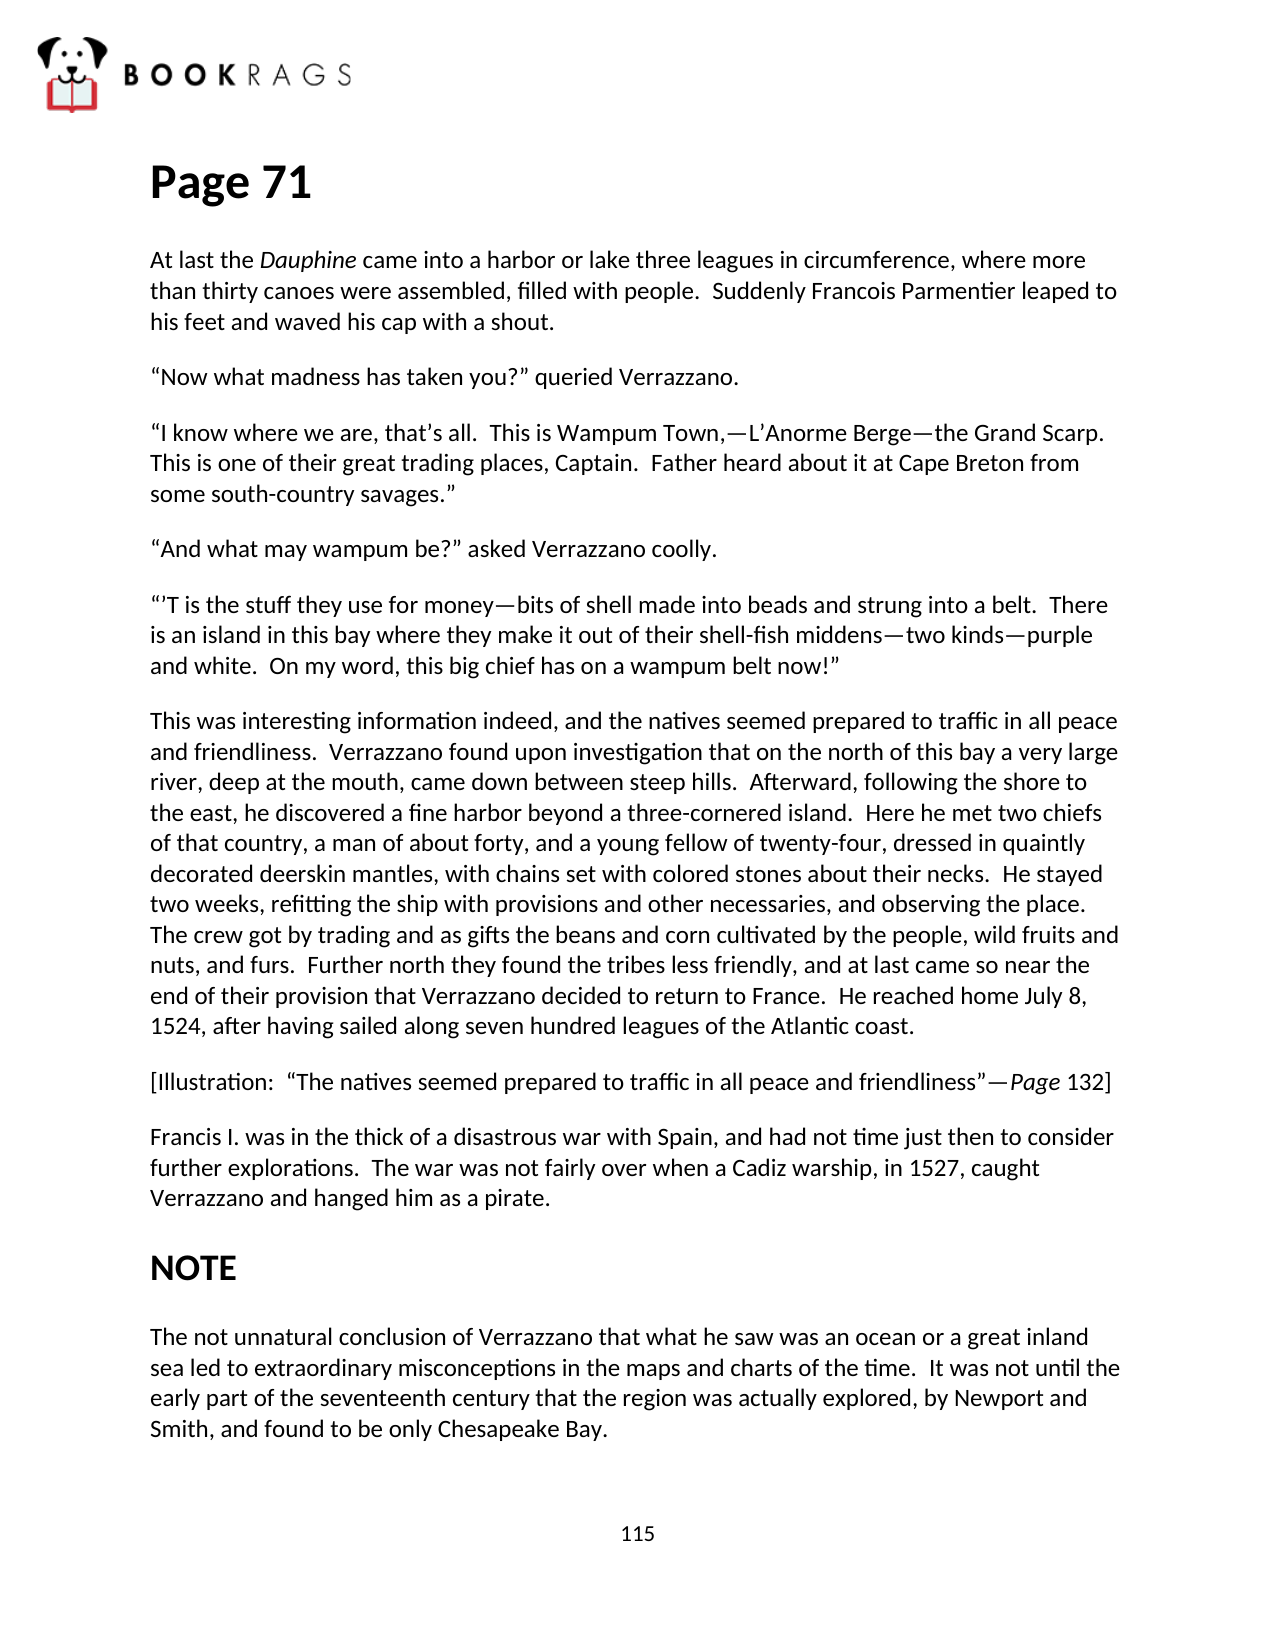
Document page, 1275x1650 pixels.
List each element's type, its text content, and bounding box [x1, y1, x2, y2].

text This was interesting information indeed, and the natives seemed prepared to traffic in all peace and friendliness. Verrazzano found upon investigation that on the north of this bay a very large river, deep at the mouth, came down between steep hills. Afterward, following the shore to the east, he discovered a fine harbor beyond a three-cornered island. Here he met two chiefs of that country, a man of about forty, and a young fellow of twenty-four, dressed in quaintly decorated deerskin mantles, with chains set with colored stones about their necks. He stayed two weeks, refitting the ship with provisions and other necessaries, and observing the place. The crew got by trading and as gifts the beans and corn cultivated by the people, wild fruits and nuts, and furs. Further north they found the tribes less friendly, and at last came so near the end of their provision that Verrazzano decided to return to France. He reached home July 8, 1524, after having sailed along seven hundred leagues of the Atlantic coast. [150, 705, 1125, 1041]
picture [37, 37, 351, 113]
text NOTE [150, 1244, 1125, 1290]
text “’T is the stuff they use for money—­bits of shell made into beads and strung into a belt. There is an island in this bay where they make it out of their shell-fish middens—­two kinds—­purple and white. On my word, this big chief has on a wampum belt now!” [150, 589, 1125, 680]
text Page 71 [150, 150, 1125, 211]
text “Now what madness has taken you?” queried Verrazzano. [150, 361, 1125, 392]
text “And what may wampum be?” asked Verrazzano coolly. [150, 533, 1125, 564]
text [Illustration: “The natives seemed prepared to traffic in all peace and friendliness”—­Page 132] [150, 1066, 1125, 1097]
text Francis I. was in the thick of a disastrous war with Spain, and had not time just then to consider further explorations. The war was not fairly over when a Cadiz warship, in 1527, caught Verrazzano and hanged him as a pirate. [150, 1122, 1125, 1213]
text “I know where we are, that’s all. This is Wampum Town,—­L’Anorme Berge—­the Grand Scarp. This is one of their great trading places, Captain. Father heard about it at Cape Breton from some south-country savages.” [150, 417, 1125, 508]
text At last the Dauphine came into a harbor or lake three leagues in circumference, where more than thirty canoes were assembled, filled with people. Suddenly Francois Parmentier leaped to his feet and waved his cap with a shout. [150, 244, 1125, 336]
text The not unnatural conclusion of Verrazzano that what he saw was an ocean or a great inland sea led to extraordinary misconceptions in the maps and charts of the time. It was not until the early part of the seventeenth century that the region was actually explored, by Newport and Smith, and found to be only Chesapeake Bay. [150, 1321, 1125, 1443]
